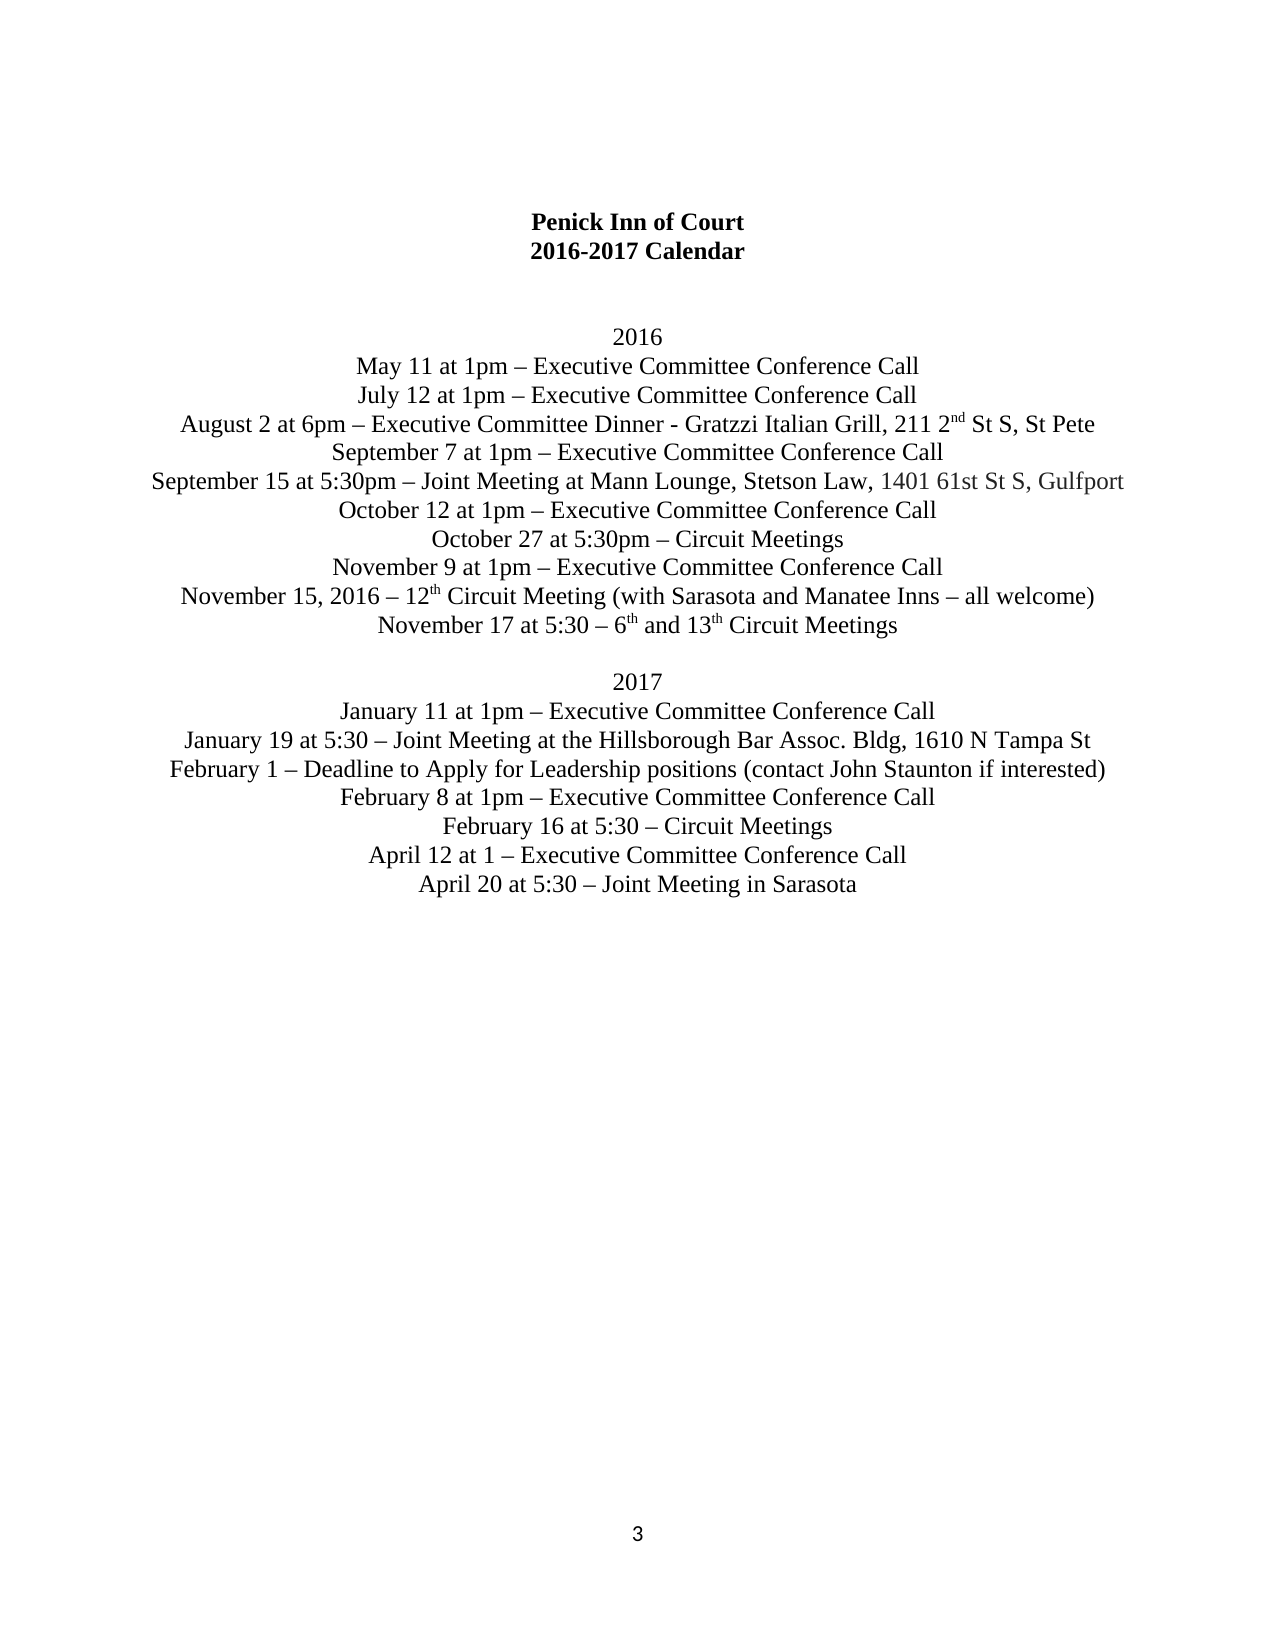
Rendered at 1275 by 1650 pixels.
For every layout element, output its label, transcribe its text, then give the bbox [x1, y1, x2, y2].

text February 16 at 5:30 – Circuit Meetings [150, 811, 1125, 840]
text September 7 at 1pm – Executive Committee Conference Call [150, 437, 1125, 466]
text 2016 [150, 322, 1125, 351]
text 2017 [150, 667, 1125, 696]
text 2016-2017 Calendar [150, 236, 1125, 265]
text September 15 at 5:30pm – Joint Meeting at Mann Lounge, Stetson Law, 1401 61st St S, Gulfport [150, 466, 1125, 495]
text April 20 at 5:30 – Joint Meeting in Sarasota [150, 869, 1125, 897]
text May 11 at 1pm – Executive Committee Conference Call [150, 351, 1125, 380]
text November 15, 2016 – 12th Circuit Meeting (with Sarasota and Manatee Inns – all welcome) [150, 581, 1125, 610]
text July 12 at 1pm – Executive Committee Conference Call [150, 380, 1125, 409]
text November 17 at 5:30 – 6th and 13th Circuit Meetings [150, 610, 1125, 639]
text January 19 at 5:30 – Joint Meeting at the Hillsborough Bar Assoc. Bldg, 1610 N Tampa St [150, 725, 1125, 754]
text February 8 at 1pm – Executive Committee Conference Call [150, 782, 1125, 811]
text February 1 – Deadline to Apply for Leadership positions (contact John Staunton if interested) [150, 754, 1125, 782]
text January 11 at 1pm – Executive Committee Conference Call [150, 696, 1125, 725]
text August 2 at 6pm – Executive Committee Dinner - Gratzzi Italian Grill, 211 2nd St S, St Pete [150, 409, 1125, 437]
text October 12 at 1pm – Executive Committee Conference Call [150, 495, 1125, 524]
text November 9 at 1pm – Executive Committee Conference Call [150, 552, 1125, 581]
text April 12 at 1 – Executive Committee Conference Call [150, 840, 1125, 869]
text October 27 at 5:30pm – Circuit Meetings [150, 524, 1125, 552]
text Penick Inn of Court [150, 207, 1125, 236]
